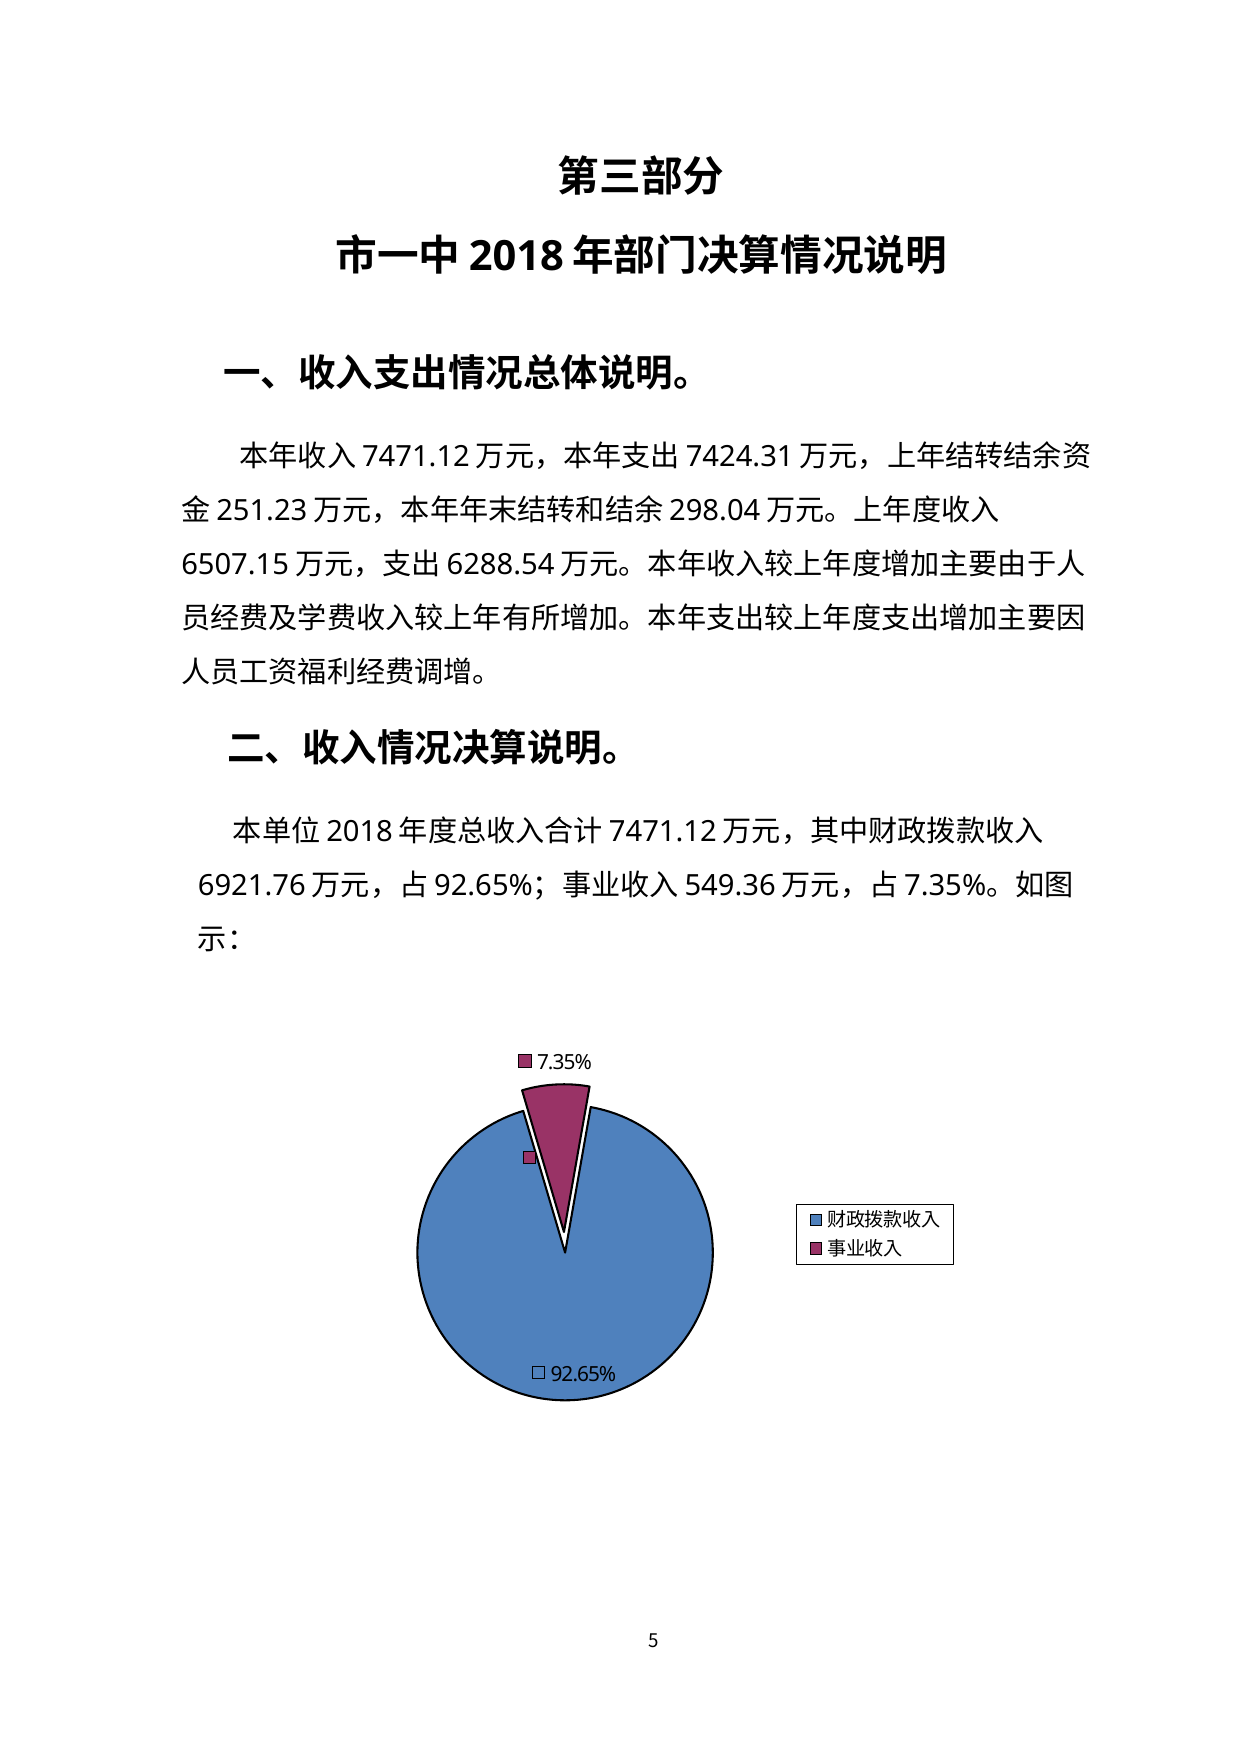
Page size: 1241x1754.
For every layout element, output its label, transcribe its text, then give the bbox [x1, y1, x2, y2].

text 二、收入情况决算说明。 [148, 718, 1092, 773]
text 市一中2018年部门决算情况说明 [148, 227, 1092, 281]
text 第三部分 [148, 148, 1092, 202]
text 本单位2018年度总收入合计7471.12万元，其中财政拨款收入6921.76万元，占92.65%；事业收入549.36万元，占7.35%。如图示： [198, 798, 1092, 960]
text 本年收入7471.12万元，本年支出7424.31万元，上年结转结余资金251.23万元，本年年末结转和结余298.04万元。上年度收入6507.15万元，支出6288.54万元。本年收入较上年度增加主要由于人员经费及学费收入较上年有所增加。本年支出较上年度支出增加主要因人员工资福利经费调增。 [181, 423, 1092, 693]
text 一、收入支出情况总体说明。 [148, 343, 1092, 398]
